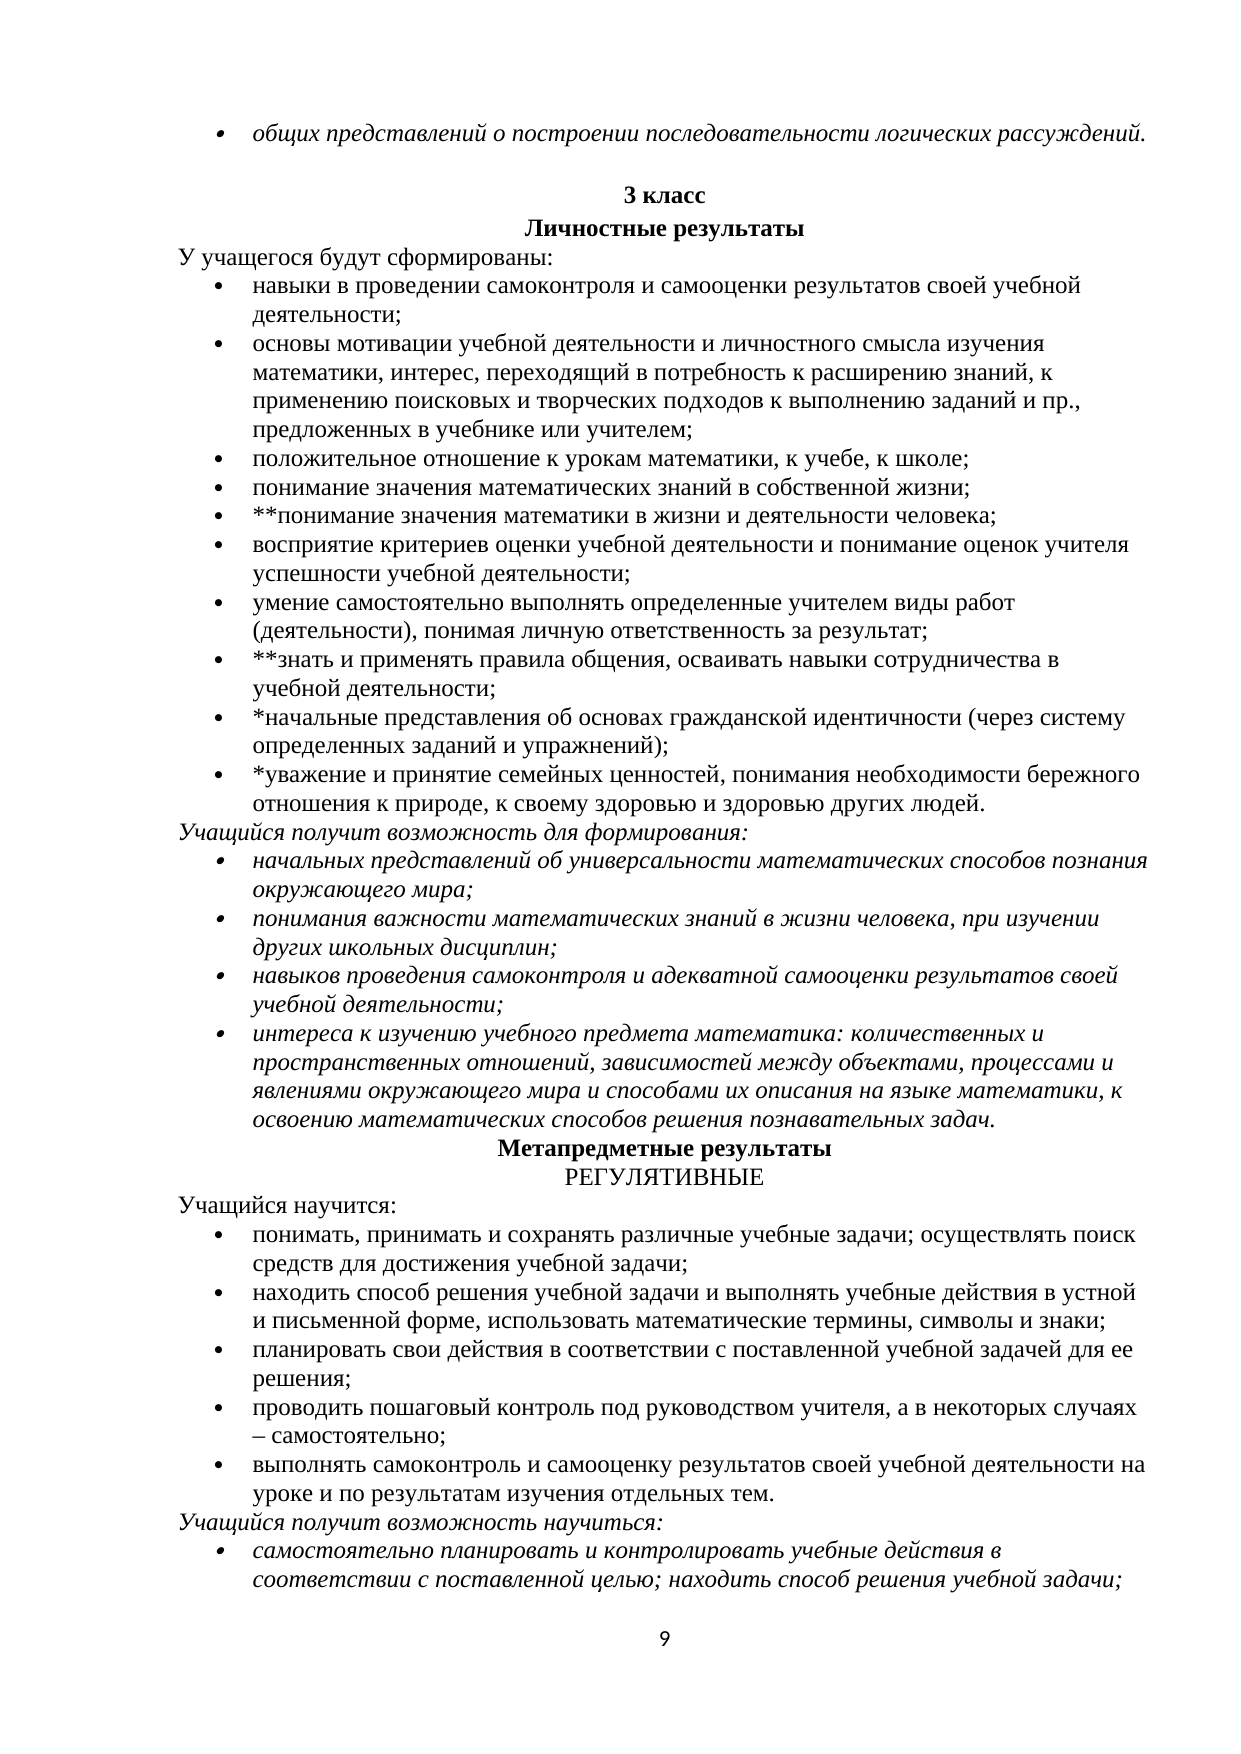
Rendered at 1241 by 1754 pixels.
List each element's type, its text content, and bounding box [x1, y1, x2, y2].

list умение самостоятельно выполнять определенные учителем виды работ (деятельности), понимая личную ответственность за результат; [215, 587, 1152, 644]
list находить способ решения учебной задачи и выполнять учебные действия в устной и письменной форме, использовать математические термины, символы и знаки; [215, 1277, 1152, 1334]
list проводить пошаговый контроль под руководством учителя, а в некоторых случаях – самостоятельно; [215, 1392, 1152, 1449]
text У учащегося будут сформированы: [177, 242, 1152, 270]
list положительное отношение к урокам математики, к учебе, к школе; [215, 443, 1152, 472]
list **знать и применять правила общения, осваивать навыки сотрудничества в учебной деятельности; [215, 644, 1152, 702]
list *уважение и принятие семейных ценностей, понимания необходимости бережного отношения к природе, к своему здоровью и здоровью других людей. [215, 759, 1152, 817]
list общих представлений о построении последовательности логических рассуждений. [215, 118, 1152, 147]
list начальных представлений об универсальности математических способов познания окружающего мира; [215, 845, 1152, 903]
subtitle 3 класс [177, 180, 1152, 209]
text Учащийся получит возможность для формирования: [177, 817, 1152, 845]
list восприятие критериев оценки учебной деятельности и понимание оценок учителя успешности учебной деятельности; [215, 529, 1152, 587]
text Личностные результаты [177, 213, 1152, 242]
list понимания важности математических знаний в жизни человека, при изучении других школьных дисциплин; [215, 903, 1152, 960]
list интереса к изучению учебного предмета математика: количественных и пространственных отношений, зависимостей между объектами, процессами и явлениями окружающего мира и способами их описания на языке математики, к освоению математических способов решения познавательных задач. [215, 1018, 1152, 1133]
list понимание значения математических знаний в собственной жизни; [215, 472, 1152, 500]
list основы мотивации учебной деятельности и личностного смысла изучения математики, интерес, переходящий в потребность к расширению знаний, к применению поисковых и творческих подходов к выполнению заданий и пр., предложенных в учебнике или учителем; [215, 328, 1152, 443]
list самостоятельно планировать и контролировать учебные действия в соответствии с поставленной целью; находить способ решения учебной задачи; [215, 1535, 1152, 1593]
list навыков проведения самоконтроля и адекватной самооценки результатов своей учебной деятельности; [215, 960, 1152, 1018]
list выполнять самоконтроль и самооценку результатов своей учебной деятельности на уроке и по результатам изучения отдельных тем. [215, 1449, 1152, 1507]
list навыки в проведении самоконтроля и самооценки результатов своей учебной деятельности; [215, 270, 1152, 328]
list планировать свои действия в соответствии с поставленной учебной задачей для ее решения; [215, 1334, 1152, 1392]
text Метапредметные результаты РЕГУЛЯТИВНЫЕ [177, 1133, 1152, 1190]
list **понимание значения математики в жизни и деятельности человека; [215, 500, 1152, 529]
list понимать, принимать и сохранять различные учебные задачи; осуществлять поиск средств для достижения учебной задачи; [215, 1219, 1152, 1277]
list *начальные представления об основах гражданской идентичности (через систему определенных заданий и упражнений); [215, 702, 1152, 759]
text Учащийся получит возможность научиться: [177, 1507, 1152, 1535]
text Учащийся научится: [177, 1190, 1152, 1219]
